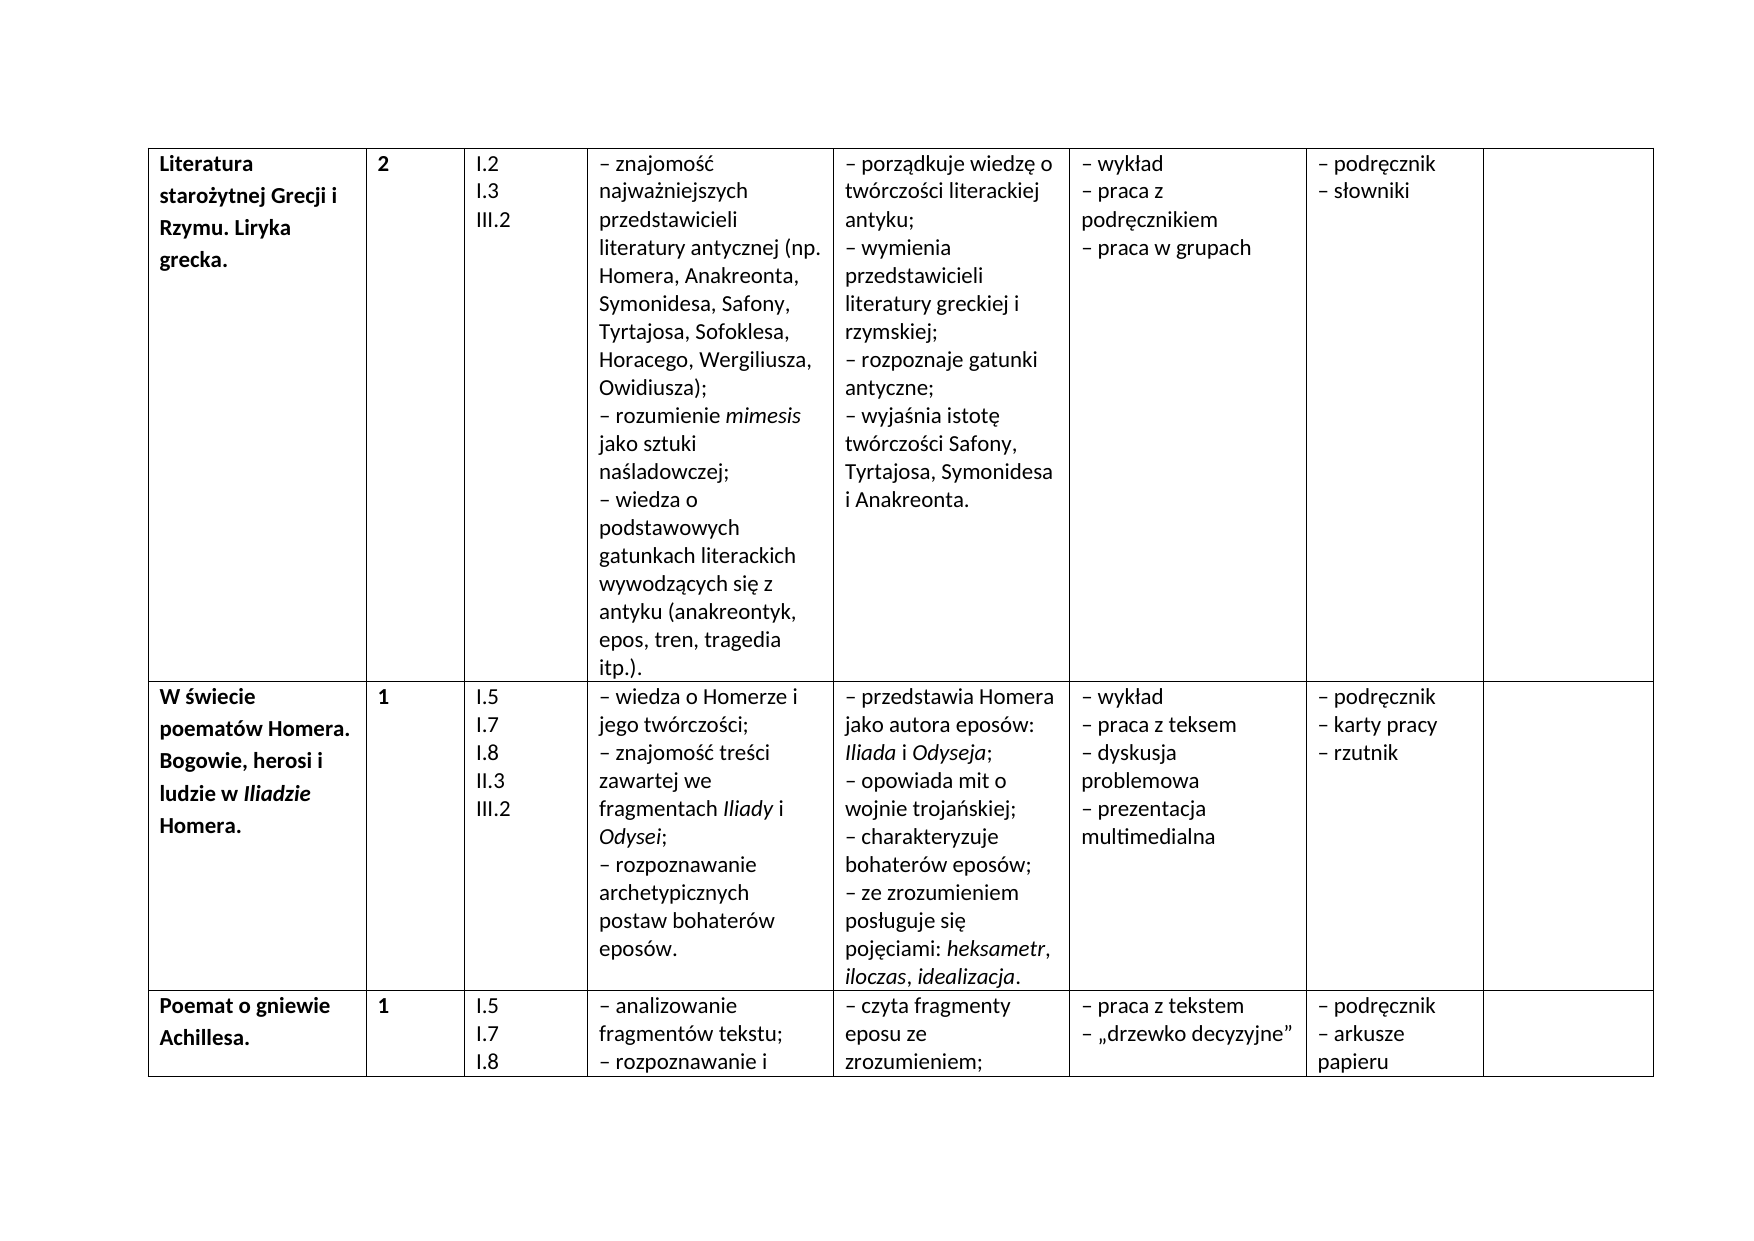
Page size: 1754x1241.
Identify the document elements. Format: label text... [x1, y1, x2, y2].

table_cell W świecie poematów Homera. Bogowie, herosi i ludzie w Iliadzie Homera. [149, 682, 366, 990]
table_cell [1484, 682, 1653, 990]
table_cell – wiedza o Homerze i jego twórczości; – znajomość treści zawartej we fragmentach Iliady i Odysei; – rozpoznawanie archetypicznych postaw bohaterów eposów. [588, 682, 833, 990]
table_cell [1484, 149, 1653, 681]
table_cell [465, 991, 587, 1076]
table_cell I.2 I.3 III.2 [465, 149, 587, 681]
table_cell – wykład – praca z podręcznikiem – praca w grupach [1070, 149, 1306, 681]
table_cell I.5 I.7 I.8 II.3 III.2 [465, 682, 587, 990]
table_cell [588, 991, 833, 1076]
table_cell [1307, 991, 1483, 1076]
table_cell 1 [367, 991, 464, 1076]
table_cell 2 [367, 149, 464, 681]
table_cell Literatura starożytnej Grecji i Rzymu. Liryka grecka. [149, 149, 366, 681]
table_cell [149, 991, 366, 1076]
table_cell – podręcznik – słowniki [1307, 149, 1483, 681]
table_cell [1070, 991, 1306, 1076]
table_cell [834, 991, 1069, 1076]
table_cell – podręcznik – karty pracy – rzutnik [1307, 682, 1483, 990]
table_cell – przedstawia Homera jako autora eposów: Iliada i Odyseja; – opowiada mit o wojnie trojańskiej; – charakteryzuje bohaterów eposów; – ze zrozumieniem posługuje się pojęciami: heksametr, iloczas, idealizacja. [834, 682, 1069, 990]
table_cell – wykład – praca z teksem – dyskusja problemowa – prezentacja multimedialna [1070, 682, 1306, 990]
table_cell – porządkuje wiedzę o twórczości literackiej antyku; – wymienia przedstawicieli literatury greckiej i rzymskiej; – rozpoznaje gatunki antyczne; – wyjaśnia istotę twórczości Safony, Tyrtajosa, Symonidesa i Anakreonta. [834, 149, 1069, 681]
table_cell – znajomość najważniejszych przedstawicieli literatury antycznej (np. Homera, Anakreonta, Symonidesa, Safony, Tyrtajosa, Sofoklesa, Horacego, Wergiliusza, Owidiusza); – rozumienie mimesis jako sztuki naśladowczej; – wiedza o podstawowych gatunkach literackich wywodzących się z antyku (anakreontyk, epos, tren, tragedia itp.). [588, 149, 833, 681]
table_cell [1484, 991, 1653, 1076]
table_cell 1 [367, 682, 464, 990]
